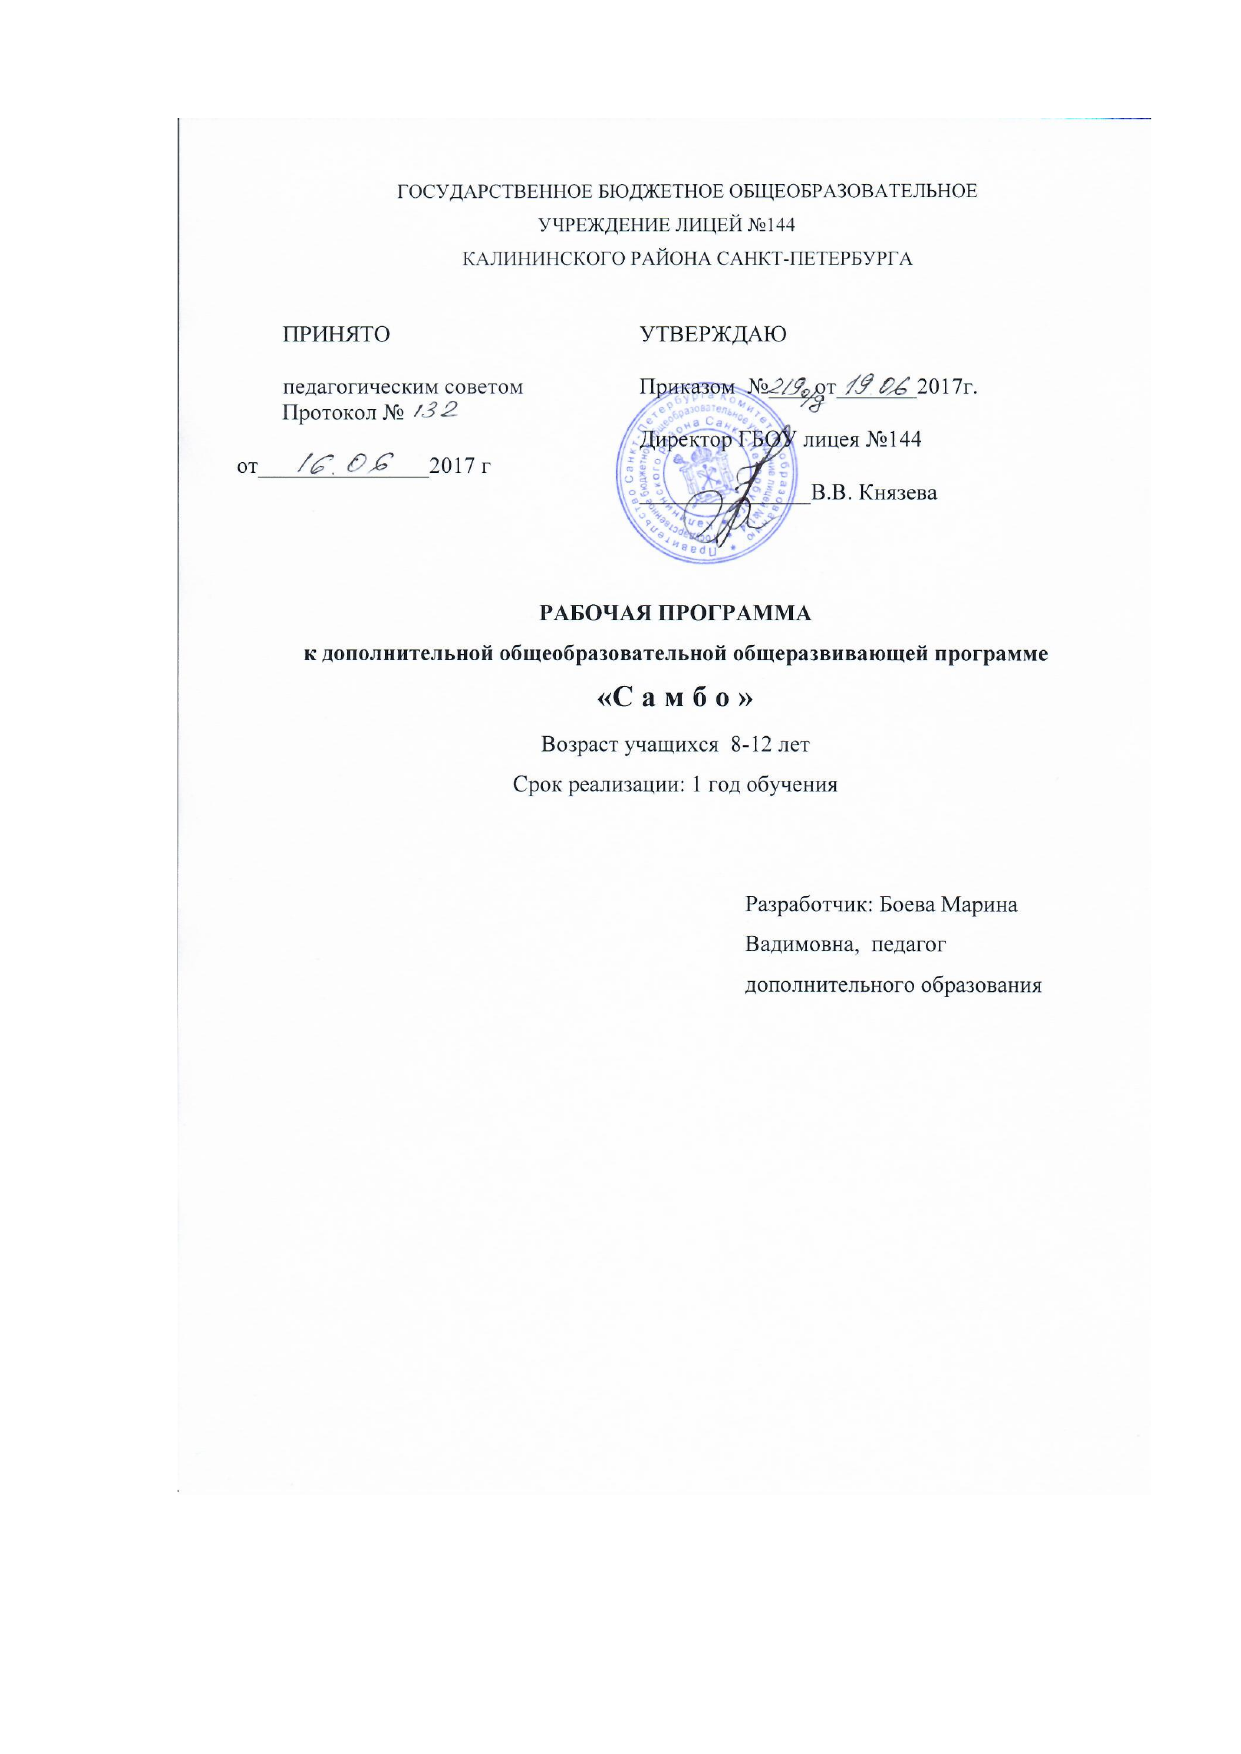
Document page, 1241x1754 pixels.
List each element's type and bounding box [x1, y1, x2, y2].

picture [177, 118, 1152, 1495]
